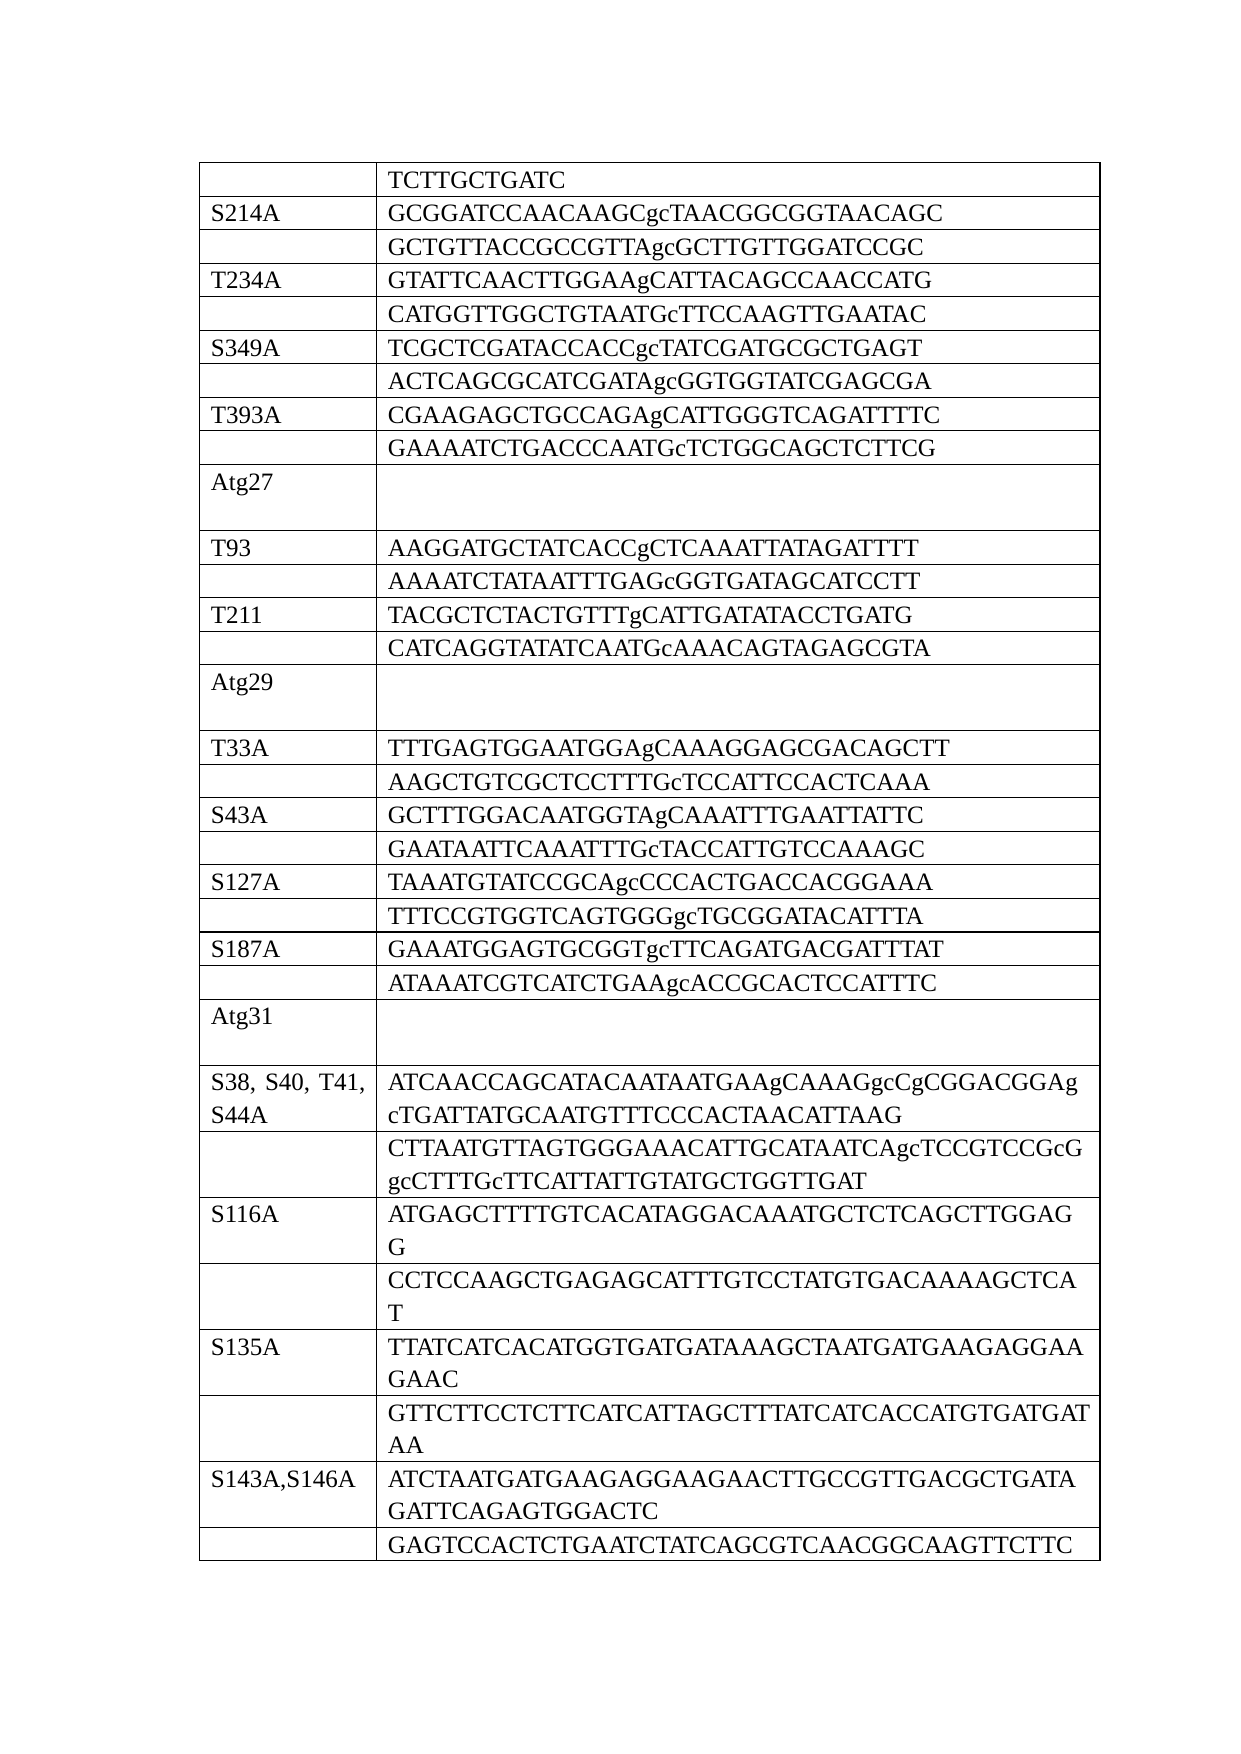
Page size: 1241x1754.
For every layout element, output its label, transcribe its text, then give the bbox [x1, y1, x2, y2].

table_cell AAGGATGCTATCACCgCTCAAATTATAGATTTT [377, 531, 1099, 563]
table_cell [200, 230, 376, 263]
table_cell AAGCTGTCGCTCCTTTGcTCCATTCCACTCAAA [377, 765, 1099, 797]
table_cell ACTCAGCGCATCGATAgcGGTGGTATCGAGCGA [377, 364, 1099, 397]
table_cell T211 [200, 598, 376, 631]
table_cell CTTAATGTTAGTGGGAAACATTGCATAATCAgcTCCGTCCGcGgcCTTTGcTTCATTATTGTATGCTGGTTGAT [377, 1132, 1099, 1197]
table_cell TTATCATCACATGGTGATGATAAAGCTAATGATGAAGAGGAAGAAC [377, 1330, 1099, 1395]
table_cell S143A,S146A [200, 1462, 376, 1527]
table_cell GAATAATTCAAATTTGcTACCATTGTCCAAAGC [377, 832, 1099, 864]
table_cell T393A [200, 398, 376, 430]
table_cell S187A [200, 933, 376, 965]
table_cell [200, 297, 376, 330]
table_cell [200, 1528, 376, 1560]
table_cell [200, 832, 376, 864]
table_cell S349A [200, 331, 376, 363]
table_cell [200, 899, 376, 931]
table_cell T93 [200, 531, 376, 563]
table_cell T234A [200, 264, 376, 296]
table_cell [377, 1528, 1099, 1560]
table_cell GCGGATCCAACAAGCgcTAACGGCGGTAACAGC [377, 197, 1099, 229]
table_cell [200, 364, 376, 397]
table_cell S135A [200, 1330, 376, 1395]
table_cell ATAAATCGTCATCTGAAgcACCGCACTCCATTTC [377, 966, 1099, 998]
table_cell GTATTCAACTTGGAAgCATTACAGCCAACCATG [377, 264, 1099, 296]
table_cell TTTCCGTGGTCAGTGGGgcTGCGGATACATTTA [377, 899, 1099, 931]
table_cell TTTGAGTGGAATGGAgCAAAGGAGCGACAGCTT [377, 731, 1099, 764]
table_cell [377, 465, 1099, 530]
table_cell CCTCCAAGCTGAGAGCATTTGTCCTATGTGACAAAAGCTCAT [377, 1264, 1099, 1329]
table_cell [200, 632, 376, 664]
table_cell S116A [200, 1198, 376, 1263]
table_cell GAAATGGAGTGCGGTgcTTCAGATGACGATTTAT [377, 933, 1099, 965]
table_cell S43A [200, 798, 376, 831]
table_cell [200, 765, 376, 797]
table_cell CATGGTTGGCTGTAATGcTTCCAAGTTGAATAC [377, 297, 1099, 330]
table_cell ATCTAATGATGAAGAGGAAGAACTTGCCGTTGACGCTGATAGATTCAGAGTGGACTC [377, 1462, 1099, 1527]
table_cell CGAAGAGCTGCCAGAgCATTGGGTCAGATTTTC [377, 398, 1099, 430]
table_cell GTTCTTCCTCTTCATCATTAGCTTTATCATCACCATGTGATGATAA [377, 1396, 1099, 1461]
table_cell TACGCTCTACTGTTTgCATTGATATACCTGATG [377, 598, 1099, 631]
table_cell [377, 665, 1099, 730]
table_cell [200, 163, 376, 196]
table_cell S127A [200, 865, 376, 898]
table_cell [377, 163, 1099, 196]
table_cell GCTTTGGACAATGGTAgCAAATTTGAATTATTC [377, 798, 1099, 831]
table_cell S38, S40, T41, S44A [200, 1066, 376, 1131]
table_cell GAAAATCTGACCCAATGcTCTGGCAGCTCTTCG [377, 431, 1099, 464]
table_cell CATCAGGTATATCAATGcAAACAGTAGAGCGTA [377, 632, 1099, 664]
table_cell ATCAACCAGCATACAATAATGAAgCAAAGgcCgCGGACGGAgcTGATTATGCAATGTTTCCCACTAACATTAAG [377, 1066, 1099, 1131]
table_cell TCGCTCGATACCACCgcTATCGATGCGCTGAGT [377, 331, 1099, 363]
table_cell T33A [200, 731, 376, 764]
table_cell [200, 1264, 376, 1329]
table_cell [200, 431, 376, 464]
table_cell [200, 565, 376, 597]
table_cell TAAATGTATCCGCAgcCCCACTGACCACGGAAA [377, 865, 1099, 898]
table_cell S214A [200, 197, 376, 229]
table_cell [200, 966, 376, 998]
table_cell ATGAGCTTTTGTCACATAGGACAAATGCTCTCAGCTTGGAGG [377, 1198, 1099, 1263]
table_cell AAAATCTATAATTTGAGcGGTGATAGCATCCTT [377, 565, 1099, 597]
table_cell [200, 1132, 376, 1197]
table_cell Atg29 [200, 665, 376, 730]
table_cell Atg27 [200, 465, 376, 530]
table_cell GCTGTTACCGCCGTTAgcGCTTGTTGGATCCGC [377, 230, 1099, 263]
table_cell [377, 1000, 1099, 1064]
table_cell Atg31 [200, 1000, 376, 1064]
table_cell [200, 1396, 376, 1461]
